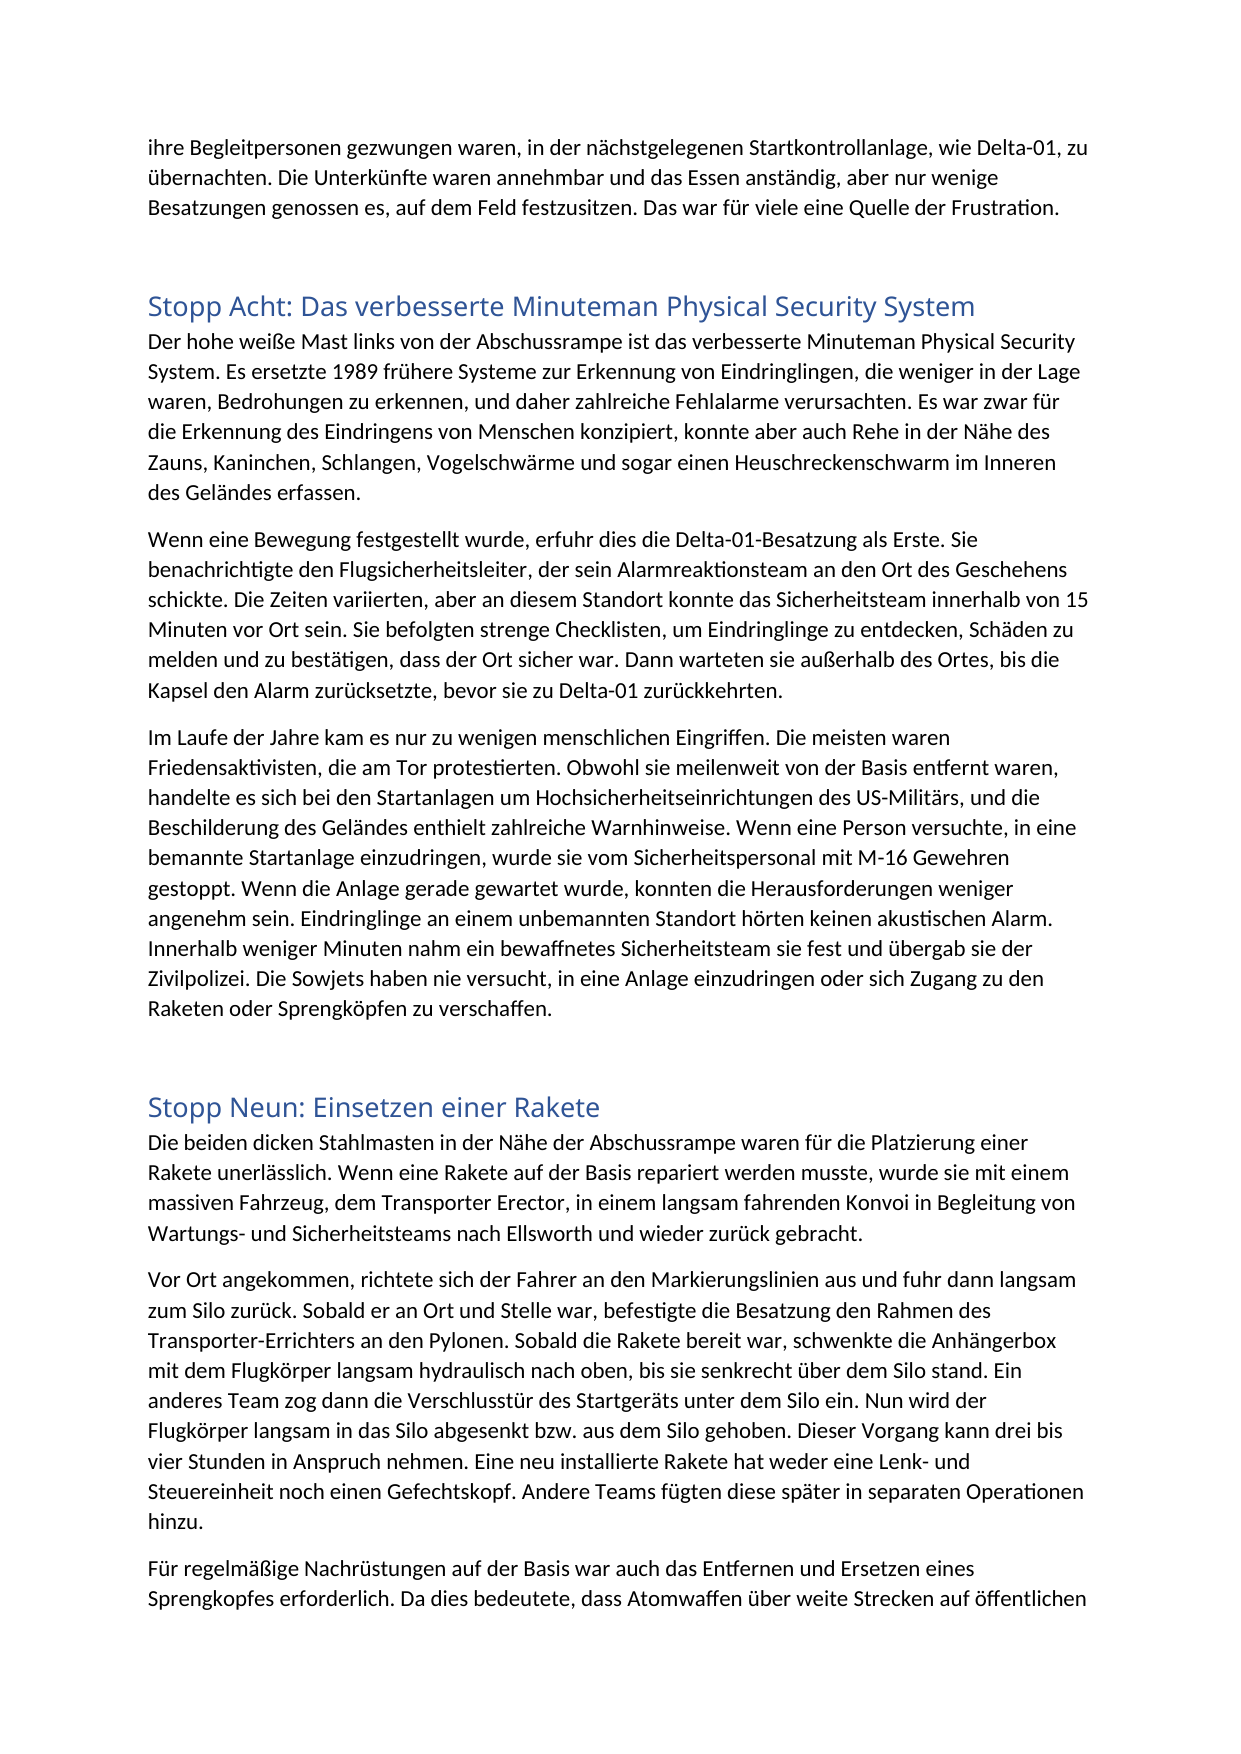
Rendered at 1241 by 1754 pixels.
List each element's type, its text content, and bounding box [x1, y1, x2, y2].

subtitle Stopp Neun: Einsetzen einer Rakete [148, 1088, 1093, 1125]
text Der hohe weiße Mast links von der Abschussrampe ist das verbesserte Minuteman Physical Security System. Es ersetzte 1989 frühere Systeme zur Erkennung von Eindringlingen, die weniger in der Lage waren, Bedrohungen zu erkennen, und daher zahlreiche Fehlalarme verursachten. Es war zwar für die Erkennung des Eindringens von Menschen konzipiert, konnte aber auch Rehe in der Nähe des Zauns, Kaninchen, Schlangen, Vogelschwärme und sogar einen Heuschreckenschwarm im Inneren des Geländes erfassen. [148, 327, 1093, 506]
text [148, 133, 1093, 221]
text Im Laufe der Jahre kam es nur zu wenigen menschlichen Eingriffen. Die meisten waren Friedensaktivisten, die am Tor protestierten. Obwohl sie meilenweit von der Basis entfernt waren, handelte es sich bei den Startanlagen um Hochsicherheitseinrichtungen des US-Militärs, und die Beschilderung des Geländes enthielt zahlreiche Warnhinweise. Wenn eine Person versuchte, in eine bemannte Startanlage einzudringen, wurde sie vom Sicherheitspersonal mit M-16 Gewehren gestoppt. Wenn die Anlage gerade gewartet wurde, konnten die Herausforderungen weniger angenehm sein. Eindringlinge an einem unbemannten Standort hörten keinen akustischen Alarm. Innerhalb weniger Minuten nahm ein bewaffnetes Sicherheitsteam sie fest und übergab sie der Zivilpolizei. Die Sowjets haben nie versucht, in eine Anlage einzudringen oder sich Zugang zu den Raketen oder Sprengköpfen zu verschaffen. [148, 723, 1093, 1023]
text Wenn eine Bewegung festgestellt wurde, erfuhr dies die Delta-01-Besatzung als Erste. Sie benachrichtigte den Flugsicherheitsleiter, der sein Alarmreaktionsteam an den Ort des Geschehens schickte. Die Zeiten variierten, aber an diesem Standort konnte das Sicherheitsteam innerhalb von 15 Minuten vor Ort sein. Sie befolgten strenge Checklisten, um Eindringlinge zu entdecken, Schäden zu melden und zu bestätigen, dass der Ort sicher war. Dann warteten sie außerhalb des Ortes, bis die Kapsel den Alarm zurücksetzte, bevor sie zu Delta-01 zurückkehrten. [148, 525, 1093, 704]
text Vor Ort angekommen, richtete sich der Fahrer an den Markierungslinien aus und fuhr dann langsam zum Silo zurück. Sobald er an Ort und Stelle war, befestigte die Besatzung den Rahmen des Transporter-Errichters an den Pylonen. Sobald die Rakete bereit war, schwenkte die Anhängerbox mit dem Flugkörper langsam hydraulisch nach oben, bis sie senkrecht über dem Silo stand. Ein anderes Team zog dann die Verschlusstür des Startgeräts unter dem Silo ein. Nun wird der Flugkörper langsam in das Silo abgesenkt bzw. aus dem Silo gehoben. Dieser Vorgang kann drei bis vier Stunden in Anspruch nehmen. Eine neu installierte Rakete hat weder eine Lenk- und Steuereinheit noch einen Gefechtskopf. Andere Teams fügten diese später in separaten Operationen hinzu. [148, 1266, 1093, 1535]
subtitle Stopp Acht: Das verbesserte Minuteman Physical Security System [148, 287, 1093, 324]
text Die beiden dicken Stahlmasten in der Nähe der Abschussrampe waren für die Platzierung einer Rakete unerlässlich. Wenn eine Rakete auf der Basis repariert werden musste, wurde sie mit einem massiven Fahrzeug, dem Transporter Erector, in einem langsam fahrenden Konvoi in Begleitung von Wartungs- und Sicherheitsteams nach Ellsworth und wieder zurück gebracht. [148, 1128, 1093, 1247]
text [148, 1554, 1093, 1612]
